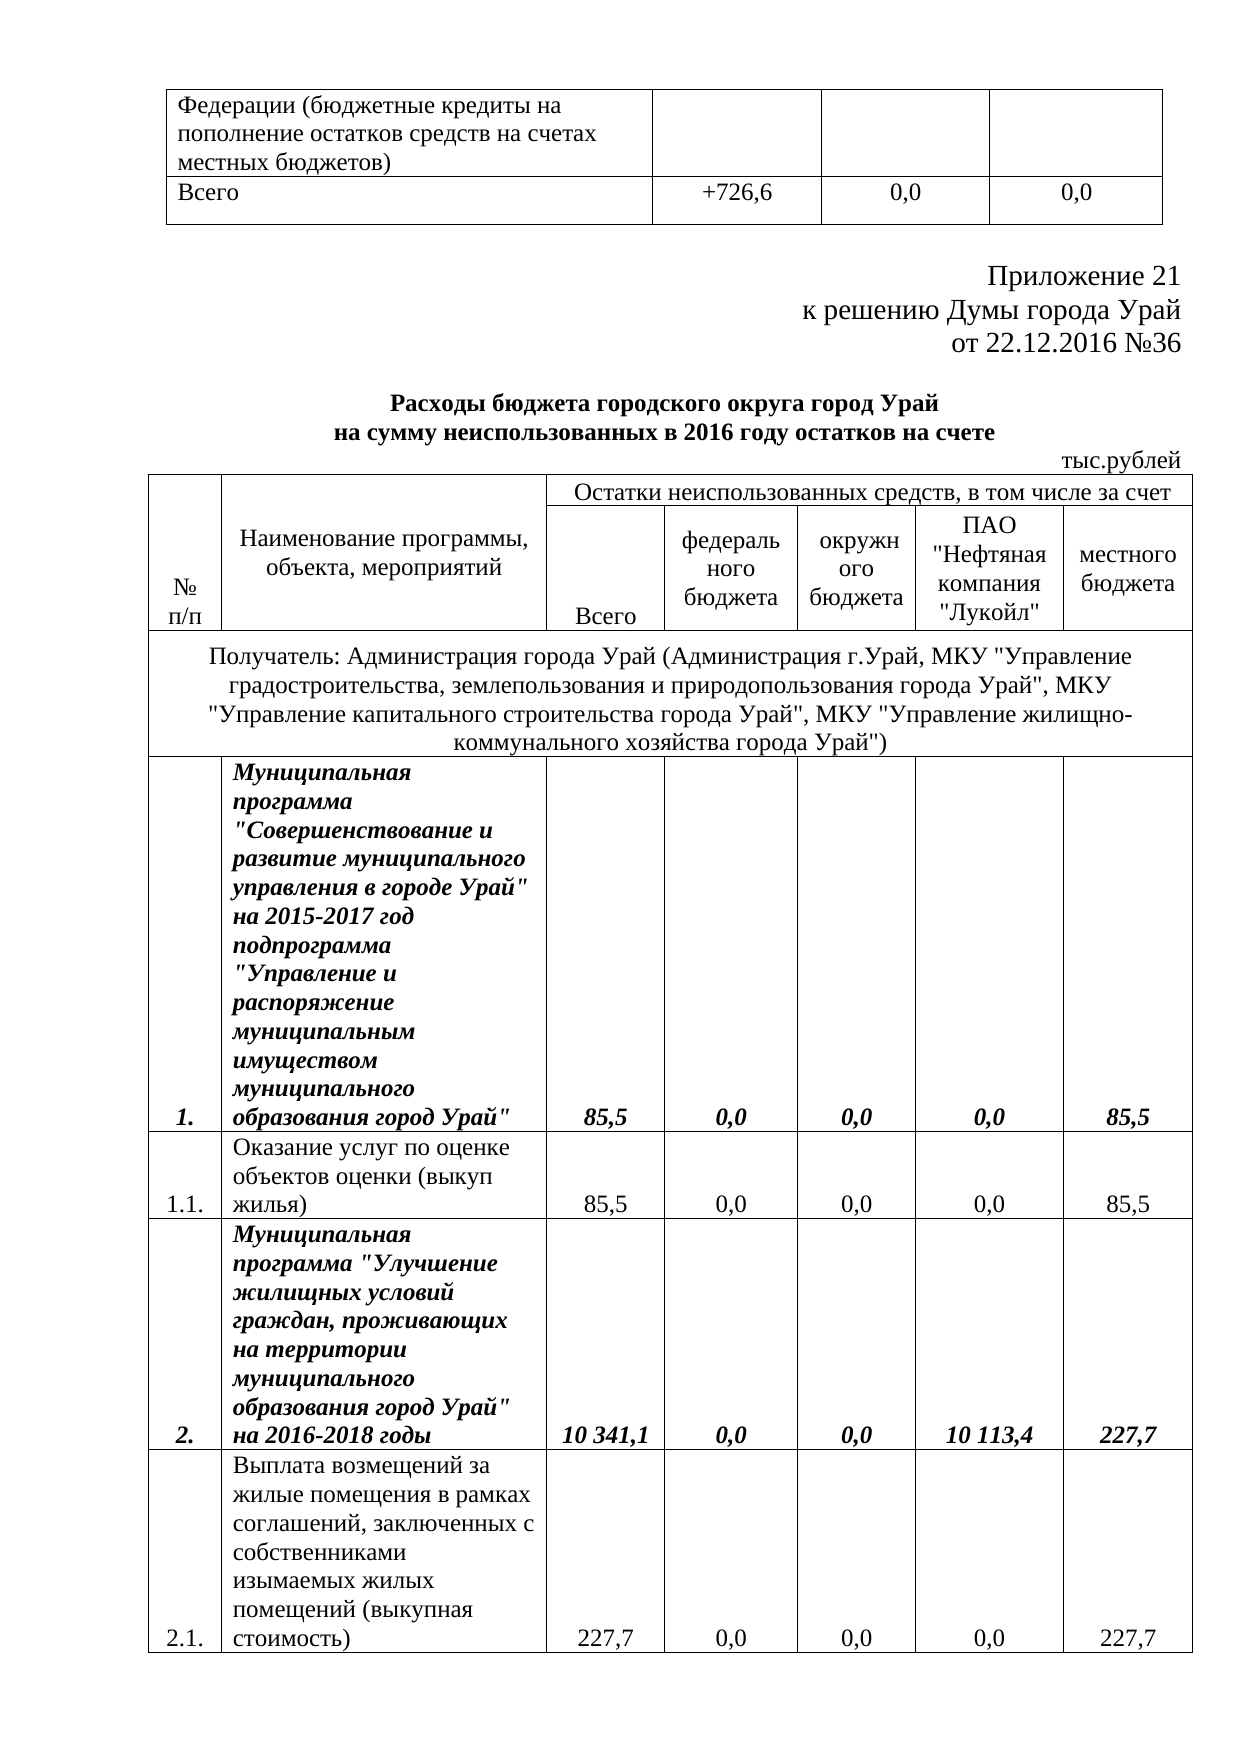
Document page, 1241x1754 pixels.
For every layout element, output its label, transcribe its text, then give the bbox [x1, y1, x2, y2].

table_cell 85,5 [1064, 1132, 1192, 1218]
table_cell 0,0 [798, 1450, 915, 1652]
table_cell 0,0 [916, 757, 1063, 1131]
table_cell 85,5 [547, 757, 664, 1131]
table_cell окружного бюджета [798, 506, 915, 629]
table_cell федерального бюджета [665, 506, 797, 629]
table_cell 0,0 [665, 757, 797, 1131]
text Расходы бюджета городского округа город Урай [148, 388, 1181, 417]
table_cell 0 [990, 90, 1162, 176]
text к решению Думы города Урай [148, 292, 1181, 326]
table_cell 0,0 [916, 1132, 1063, 1218]
table_cell 0,0 [798, 1219, 915, 1449]
table_cell ПАО "Нефтяная компания "Лукойл" [916, 506, 1063, 629]
table_cell 0,0 [798, 757, 915, 1131]
table_cell местного бюджета [1064, 506, 1192, 629]
table_cell 2.1. [149, 1450, 221, 1652]
table_header Остатки неиспользованных средств, в том числе за счет [547, 475, 1192, 505]
table_cell Муниципальная программа "Совершенствование и развитие муниципального управления в городе Урай" на 2015-2017 год подпрограмма "Управление и распоряжение муниципальным имуществом муниципального образования город Урай" [222, 757, 546, 1131]
text Приложение 21 [148, 258, 1181, 292]
table_header № п/п [149, 475, 221, 629]
table_cell Всего [167, 177, 652, 224]
table_cell Выплата возмещений за жилые помещения в рамках соглашений, заключенных с собственниками изымаемых жилых помещений (выкупная стоимость) [222, 1450, 546, 1652]
table_cell 227,7 [547, 1450, 664, 1652]
table_cell +726,6 [653, 177, 821, 224]
table_cell 1. [149, 757, 221, 1131]
table_cell 10 113,4 [916, 1219, 1063, 1449]
table_cell 0,0 [990, 177, 1162, 224]
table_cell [167, 90, 652, 176]
table_cell 85,5 [1064, 757, 1192, 1131]
table_cell 0,0 [665, 1450, 797, 1652]
table_cell Муниципальная программа "Улучшение жилищных условий граждан, проживающих на территории муниципального образования город Урай" на 2016-2018 годы [222, 1219, 546, 1449]
table_cell 227,7 [1064, 1450, 1192, 1652]
table_cell 2. [149, 1219, 221, 1449]
table_cell 0,0 [916, 1450, 1063, 1652]
table_cell 10 341,1 [547, 1219, 664, 1449]
table_cell 0,0 [822, 177, 989, 224]
text на сумму неиспользованных в 2016 году остатков на счете [148, 417, 1181, 445]
table_cell 0,0 [665, 1219, 797, 1449]
table_header Наименование программы, объекта, мероприятий [222, 475, 546, 629]
table_cell 0 [822, 90, 989, 176]
text от 22.12.2016 №36 [148, 326, 1181, 359]
text тыс.рублей [148, 445, 1181, 474]
table_cell 0,0 [798, 1132, 915, 1218]
table_cell 0,0 [665, 1132, 797, 1218]
table_cell Всего [547, 506, 664, 629]
table_cell 1.1. [149, 1132, 221, 1218]
table_cell Оказание услуг по оценке объектов оценки (выкуп жилья) [222, 1132, 546, 1218]
table_cell 0 [653, 90, 821, 176]
table_cell Получатель: Администрация города Урай (Администрация г.Урай, МКУ "Управление градостроительства, землепользования и природопользования города Урай", МКУ "Управление капитального строительства города Урай", МКУ "Управление жилищно-коммунального хозяйства города Урай") [149, 631, 1192, 756]
table_cell 227,7 [1064, 1219, 1192, 1449]
table_cell 85,5 [547, 1132, 664, 1218]
